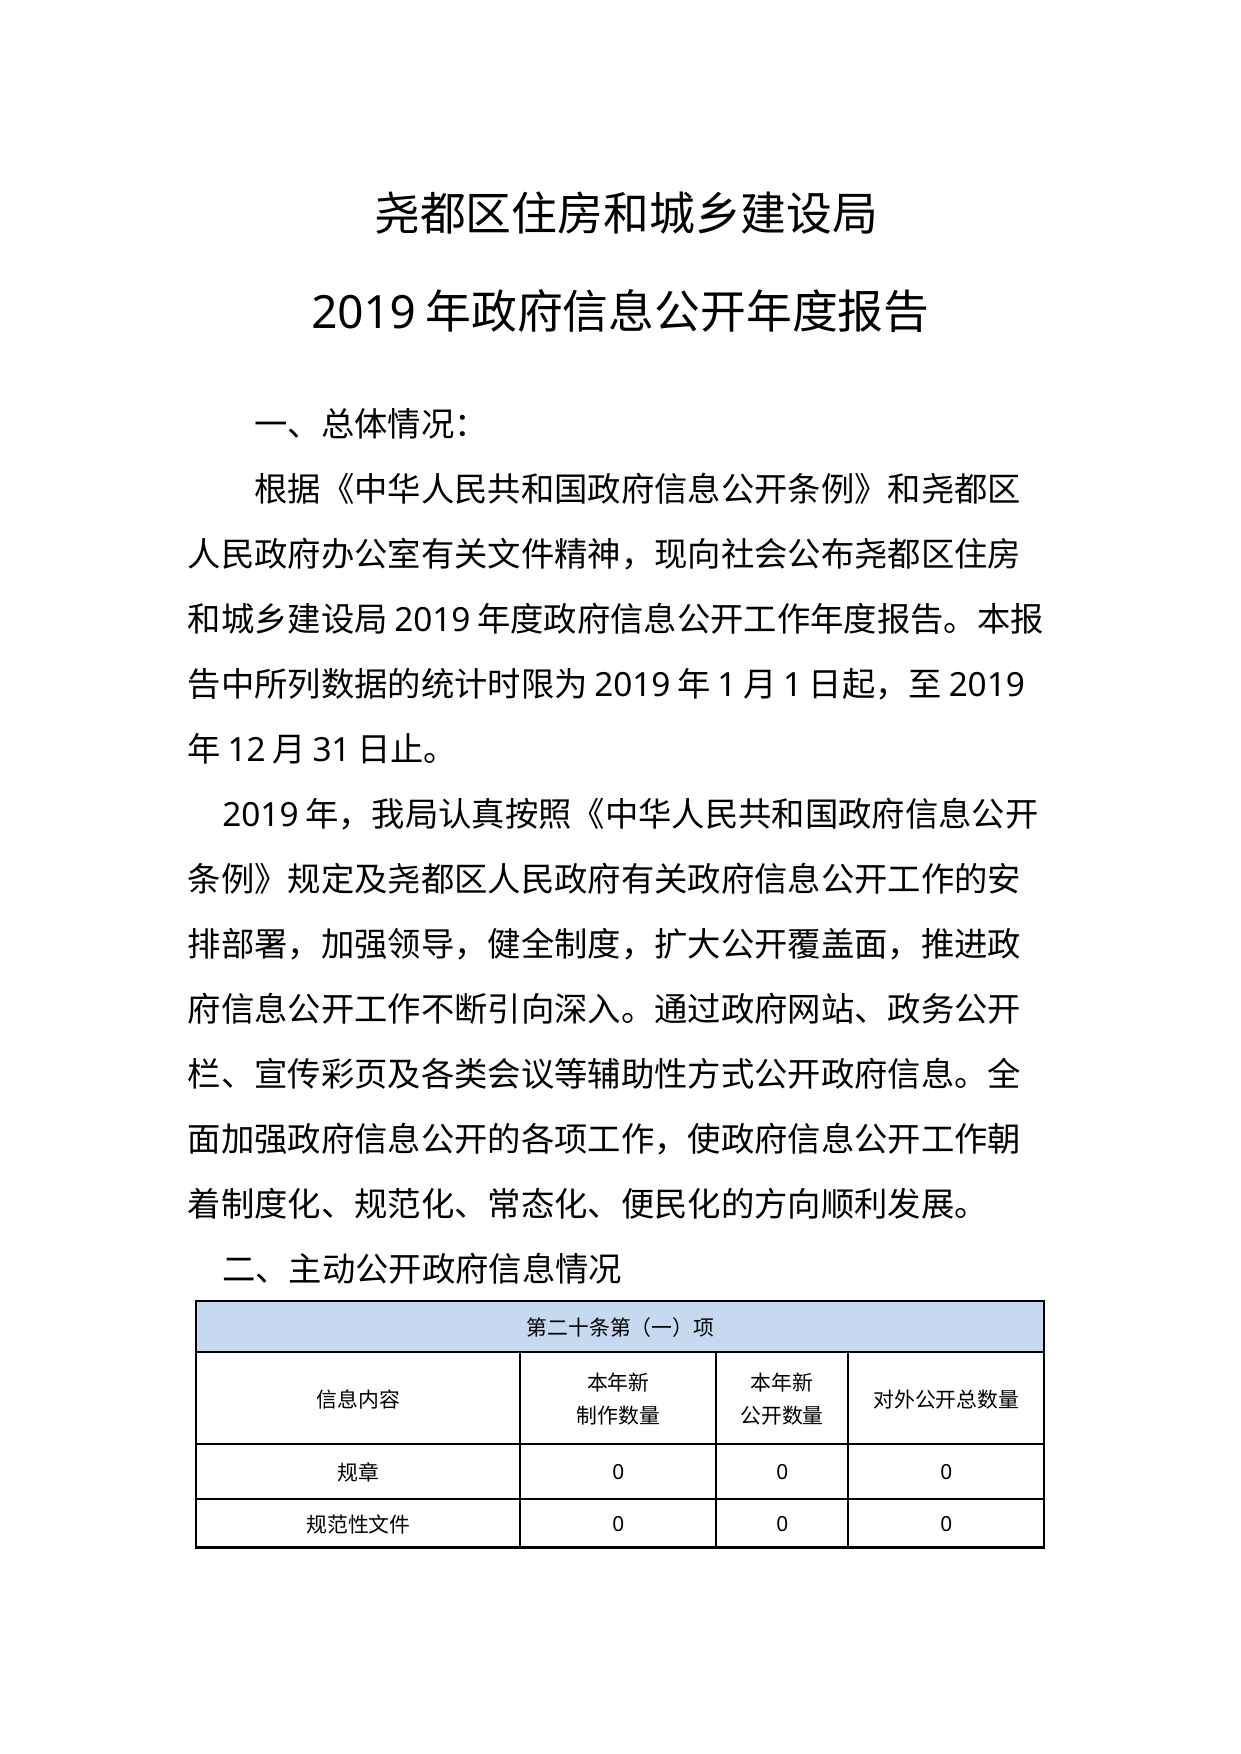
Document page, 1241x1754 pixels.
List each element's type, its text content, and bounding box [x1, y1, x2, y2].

text 2019年，我局认真按照《中华人民共和国政府信息公开条例》规定及尧都区人民政府有关政府信息公开工作的安排部署，加强领导，健全制度，扩大公开覆盖面，推进政府信息公开工作不断引向深入。通过政府网站、政务公开栏、宣传彩页及各类会议等辅助性方式公开政府信息。全面加强政府信息公开的各项工作，使政府信息公开工作朝着制度化、规范化、常态化、便民化的方向顺利发展。 [187, 779, 1053, 1234]
table_cell 0 [717, 1500, 847, 1546]
text 一、总体情况： [187, 389, 1053, 454]
table_cell 0 [521, 1500, 715, 1546]
table_cell 规章 [197, 1445, 519, 1497]
table_cell 规范性文件 [197, 1500, 519, 1546]
text 二、主动公开政府信息情况 [187, 1234, 1053, 1299]
table_cell 0 [849, 1445, 1043, 1497]
table_cell 0 [717, 1445, 847, 1497]
table_cell 本年新 公开数量 [717, 1353, 847, 1443]
table_cell 0 [521, 1445, 715, 1497]
subtitle 尧都区住房和城乡建设局 [187, 162, 1053, 259]
table_cell 对外公开总数量 [849, 1353, 1043, 1443]
table_cell 0 [849, 1500, 1043, 1546]
table_cell 信息内容 [197, 1353, 519, 1443]
text 根据《中华人民共和国政府信息公开条例》和尧都区人民政府办公室有关文件精神，现向社会公布尧都区住房和城乡建设局2019年度政府信息公开工作年度报告。本报告中所列数据的统计时限为2019年1月1日起，至2019年12月31日止。 [187, 454, 1053, 779]
table_cell 本年新 制作数量 [521, 1353, 715, 1443]
table_header 第二十条第（一）项 [197, 1302, 1043, 1351]
subtitle 2019年政府信息公开年度报告 [187, 259, 1053, 357]
